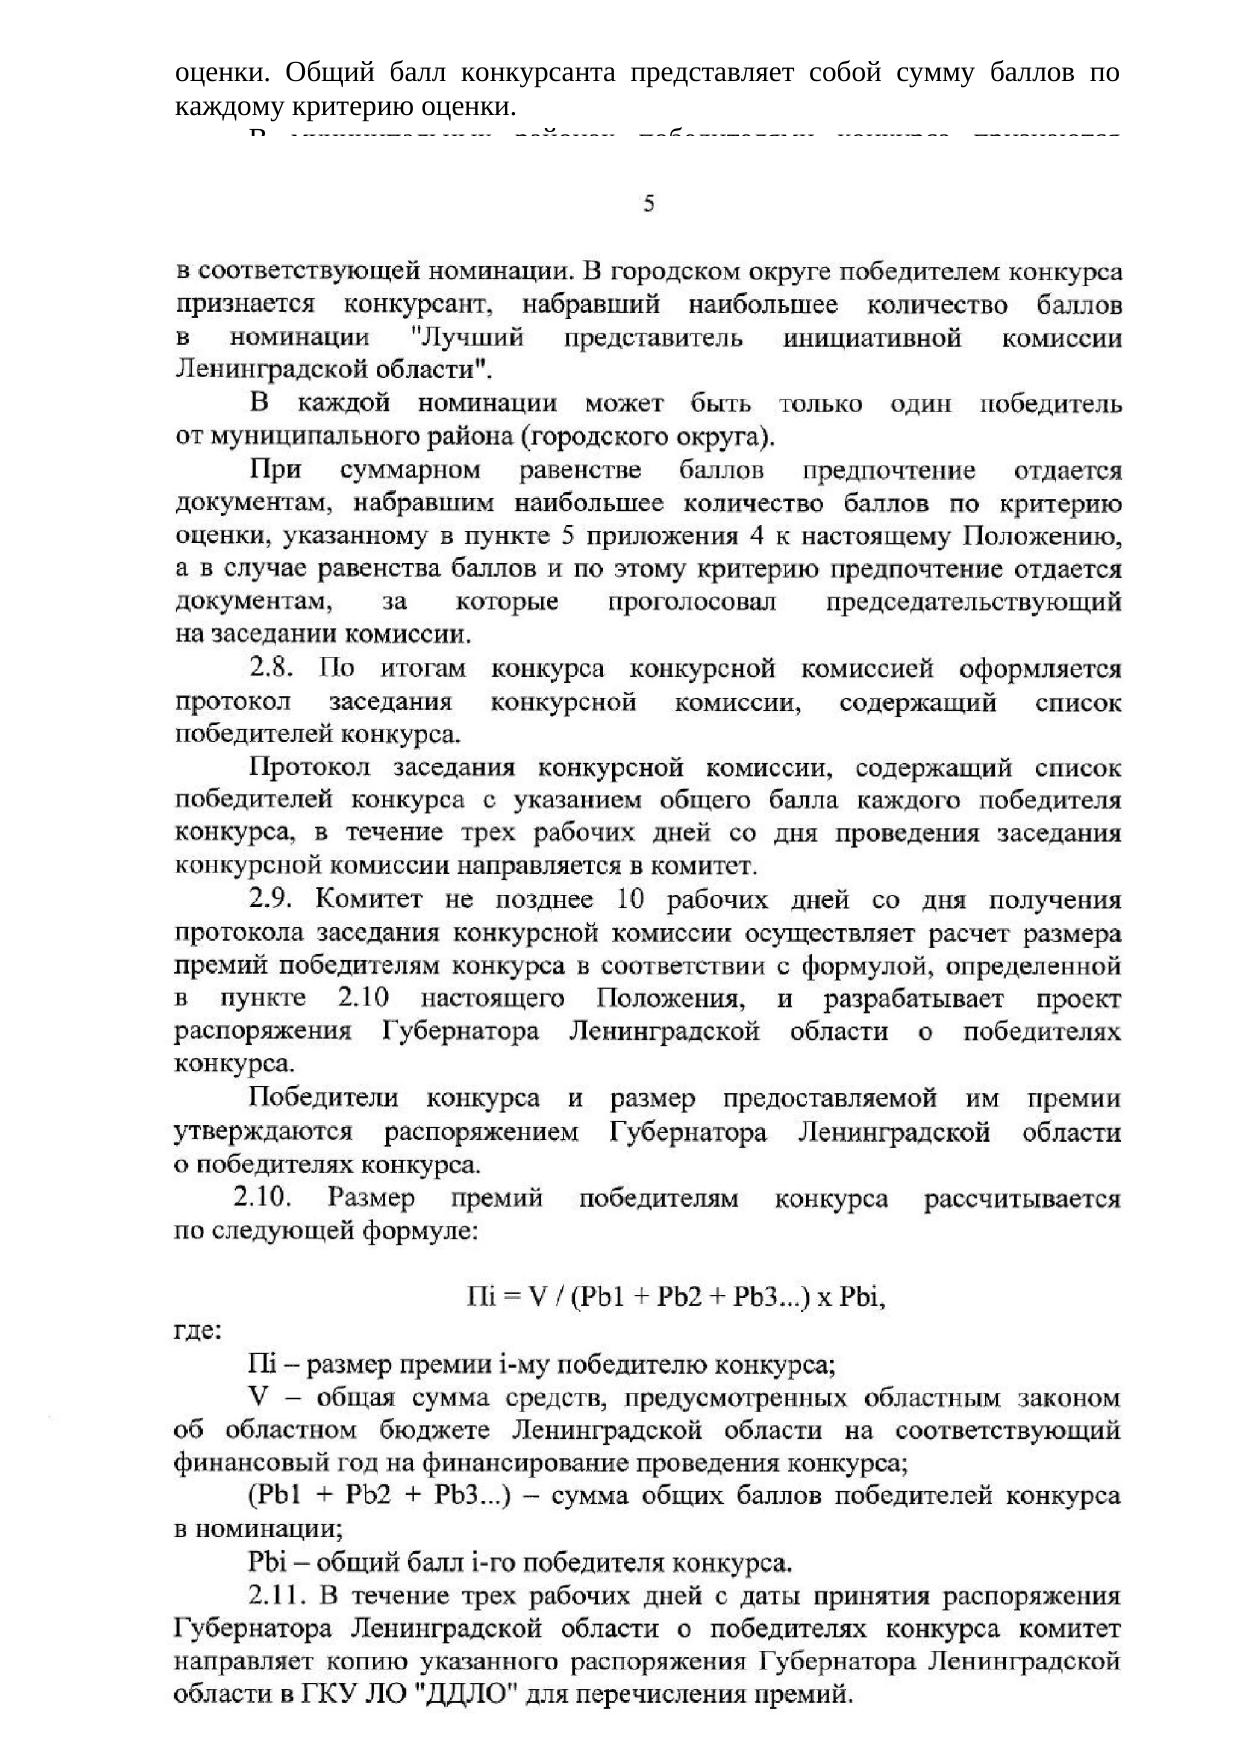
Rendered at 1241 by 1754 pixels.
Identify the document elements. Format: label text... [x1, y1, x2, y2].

picture [0, 136, 1241, 1754]
text 2.7. Члены комиссии проводят оценку документов конкурсантов, указанных в подпунктах 1, 4 и 5 пункта 2.2 настоящего Положения, в соответствии с критериями оценки, указанными в приложении 4 к настоящему Положению. Оценка документов конкурсантов осуществляется по балльной системе. Баллы проставляются по каждому критерию оценки. Определение победителей конкурса осуществляется путем суммирования баллов, набранных в соответствии с критериями оценки. Общий балл конкурсанта представляет собой сумму баллов по каждому критерию оценки. [175, 56, 1121, 121]
text В муниципальных районах победителями конкурса признаются конкурсанты, набравшие наибольшее количество баллов [175, 122, 1121, 136]
